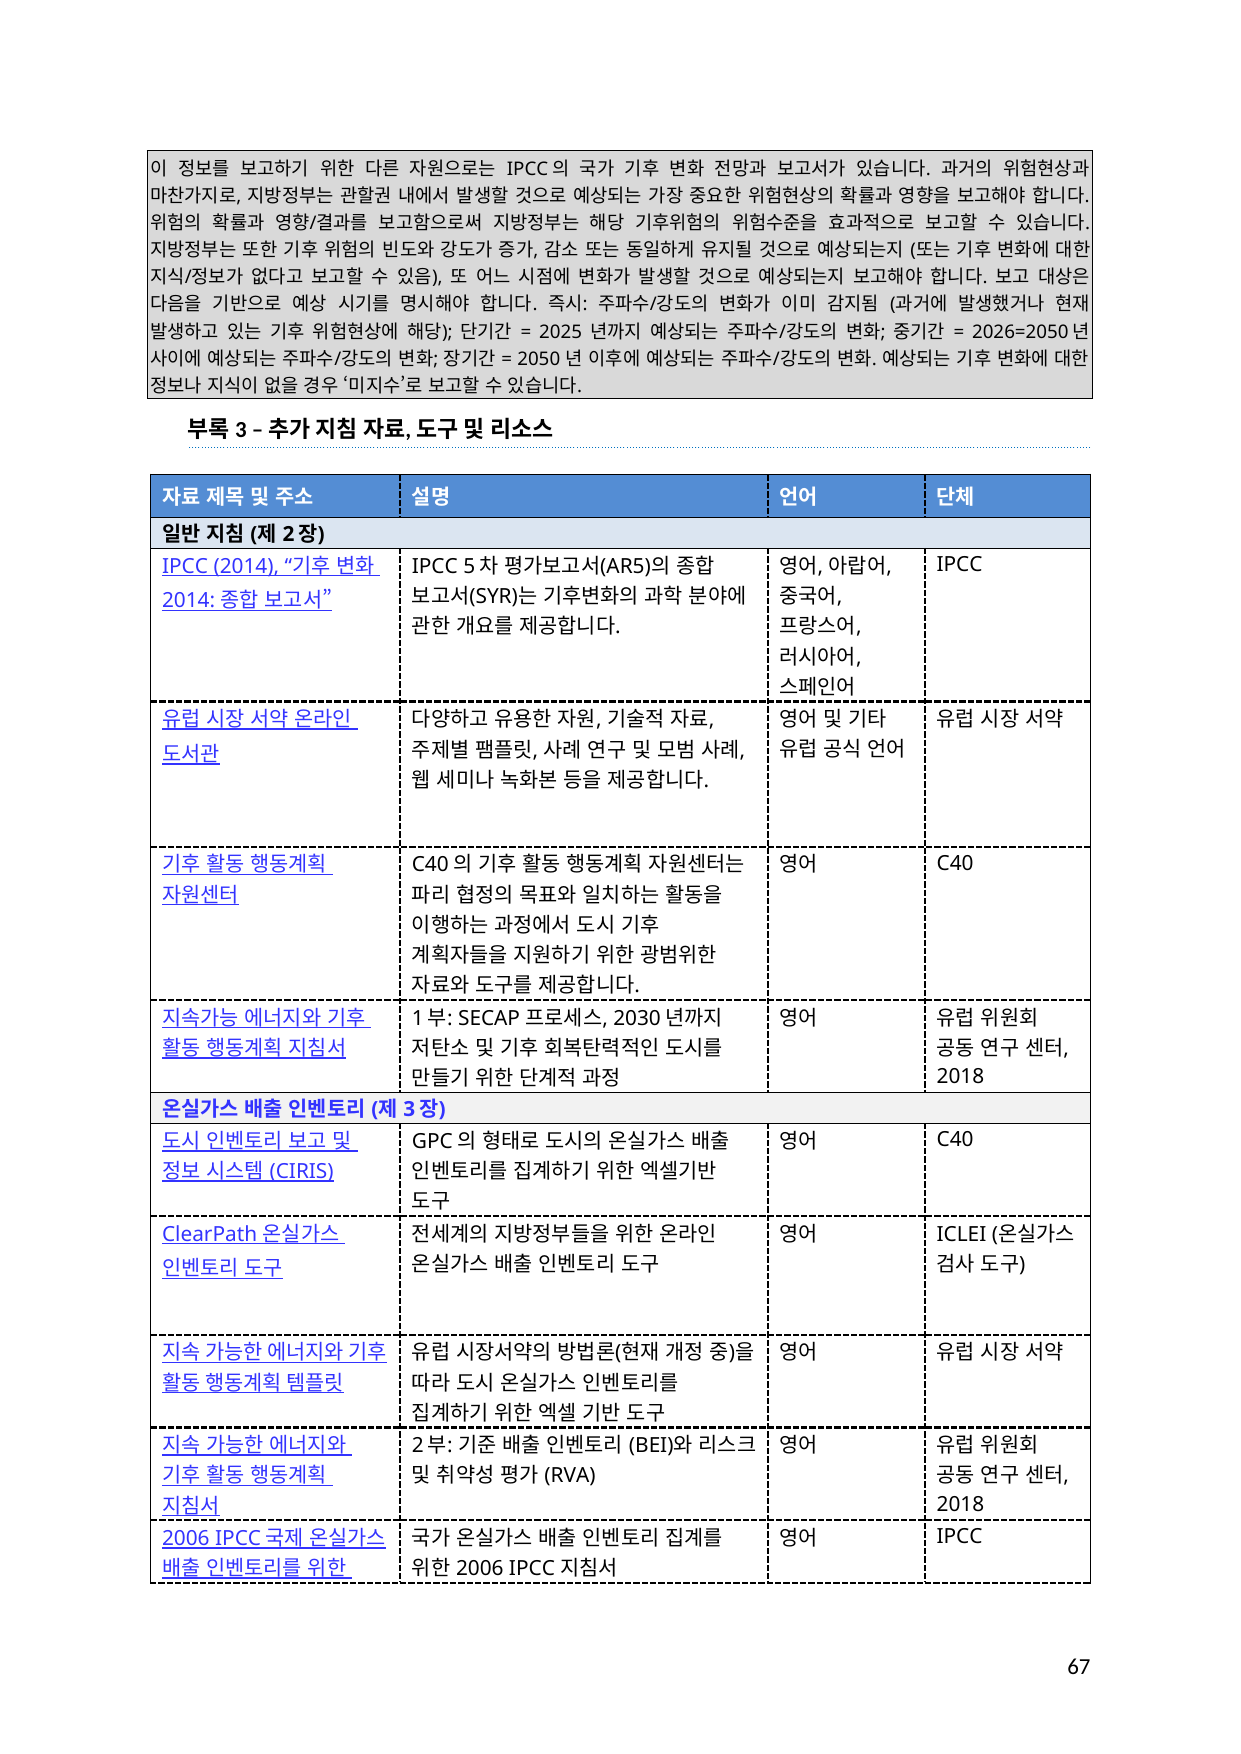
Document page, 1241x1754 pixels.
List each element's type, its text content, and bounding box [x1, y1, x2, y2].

table_header 자료 제목 및 주소 [151, 475, 400, 517]
table_header 단체 [925, 475, 1090, 517]
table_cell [151, 1519, 400, 1582]
table_cell 온실가스 배출 인벤토리 (제 3장) [151, 1093, 1090, 1123]
table_cell 영어 [768, 846, 925, 999]
table_cell 전세계의 지방정부들을 위한 온라인 온실가스 배출 인벤토리 도구 [400, 1215, 768, 1333]
subtitle 부록 3 – 추가 지침 자료, 도구 및 리소스 [187, 411, 1090, 448]
table_cell ClearPath 온실가스 인벤토리 도구 [151, 1215, 400, 1333]
table_cell 도시 인벤토리 보고 및 정보 시스템 (CIRIS) [151, 1124, 400, 1215]
text 이 정보를 보고하기 위한 다른 자원으로는 IPCC의 국가 기후 변화 전망과 보고서가 있습니다. 과거의 위험현상과 마찬가지로, 지방정부는 관할권 내에서 발생할 것으로 예상되는 가장 중요한 위험현상의 확률과 영향을 보고해야 합니다. 위험의 확률과 영향/결과를 보고함으로써 지방정부는 해당 기후위험의 위험수준을 효과적으로 보고할 수 있습니다. 지방정부는 또한 기후 위험의 빈도와 강도가 증가, 감소 또는 동일하게 유지될 것으로 예상되는지 (또는 기후 변화에 대한 지식/정보가 없다고 보고할 수 있음), 또 어느 시점에 변화가 발생할 것으로 예상되는지 보고해야 합니다. 보고 대상은 다음을 기반으로 예상 시기를 명시해야 합니다. 즉시: 주파수/강도의 변화가 이미 감지됨 (과거에 발생했거나 현재 발생하고 있는 기후 위험현상에 해당); 단기간 = 2025 년까지 예상되는 주파수/강도의 변화; 중기간 = 2026=2050년 사이에 예상되는 주파수/강도의 변화; 장기간 = 2050 년 이후에 예상되는 주파수/강도의 변화. 예상되는 기후 변화에 대한 정보나 지식이 없을 경우 ‘미지수’로 보고할 수 있습니다. [148, 151, 1092, 398]
table_cell ICLEI (온실가스 검사 도구) [925, 1215, 1090, 1333]
table_cell 유럽 위원회 공동 연구 센터, 2018 [925, 999, 1090, 1092]
table_header 언어 [768, 475, 925, 517]
table_cell 유럽 위원회 공동 연구 센터, 2018 [925, 1426, 1090, 1519]
table_cell 영어 [768, 1124, 925, 1215]
table_cell IPCC 5차 평가보고서(AR5)의 종합 보고서(SYR)는 기후변화의 과학 분야에 관한 개요를 제공합니다. [400, 549, 768, 700]
table_cell C40 [925, 846, 1090, 999]
table_cell 영어, 아랍어, 중국어, 프랑스어, 러시아어, 스페인어 [768, 549, 925, 700]
table_cell 2부: 기준 배출 인벤토리 (BEI)와 리스크 및 취약성 평가 (RVA) [400, 1426, 768, 1519]
table_cell 영어 [768, 1334, 925, 1426]
table_cell 유럽 시장 서약 온라인 도서관 [151, 700, 400, 846]
table_cell IPCC [925, 549, 1090, 700]
table_cell 유럽 시장 서약 [925, 700, 1090, 846]
table_cell 유럽 시장 서약 [925, 1334, 1090, 1426]
table_cell IPCC (2014), “기후 변화 2014: 종합 보고서” [151, 549, 400, 700]
table_cell 지속 가능한 에너지와 기후 활동 행동계획 템플릿 [151, 1334, 400, 1426]
table_header 설명 [400, 475, 768, 517]
table_cell 기후 활동 행동계획 자원센터 [151, 846, 400, 999]
table_cell 유럽 시장서약의 방법론(현재 개정 중)을 따라 도시 온실가스 인벤토리를 집계하기 위한 엑셀 기반 도구 [400, 1334, 768, 1426]
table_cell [400, 1519, 768, 1582]
table_cell 영어 [768, 1519, 925, 1582]
table_cell 지속가능 에너지와 기후 활동 행동계획 지침서 [151, 999, 400, 1092]
table_cell 영어 [768, 1426, 925, 1519]
table_cell 영어 [768, 1215, 925, 1333]
table_cell 일반 지침 (제 2장) [151, 518, 1090, 548]
table_cell 영어 [768, 999, 925, 1092]
table_cell 지속 가능한 에너지와 기후 활동 행동계획 지침서 [151, 1426, 400, 1519]
table_cell C40의 기후 활동 행동계획 자원센터는 파리 협정의 목표와 일치하는 활동을 이행하는 과정에서 도시 기후 계획자들을 지원하기 위한 광범위한 자료와 도구를 제공합니다. [400, 846, 768, 999]
table_cell IPCC [925, 1519, 1090, 1582]
table_cell 다양하고 유용한 자원, 기술적 자료, 주제별 팸플릿, 사례 연구 및 모범 사례, 웹 세미나 녹화본 등을 제공합니다. [400, 700, 768, 846]
table_cell 영어 및 기타 유럽 공식 언어 [768, 700, 925, 846]
table_cell GPC의 형태로 도시의 온실가스 배출 인벤토리를 집계하기 위한 엑셀기반 도구 [400, 1124, 768, 1215]
table_cell 1부: SECAP 프로세스, 2030년까지 저탄소 및 기후 회복탄력적인 도시를 만들기 위한 단계적 과정 [400, 999, 768, 1092]
table_cell C40 [925, 1124, 1090, 1215]
